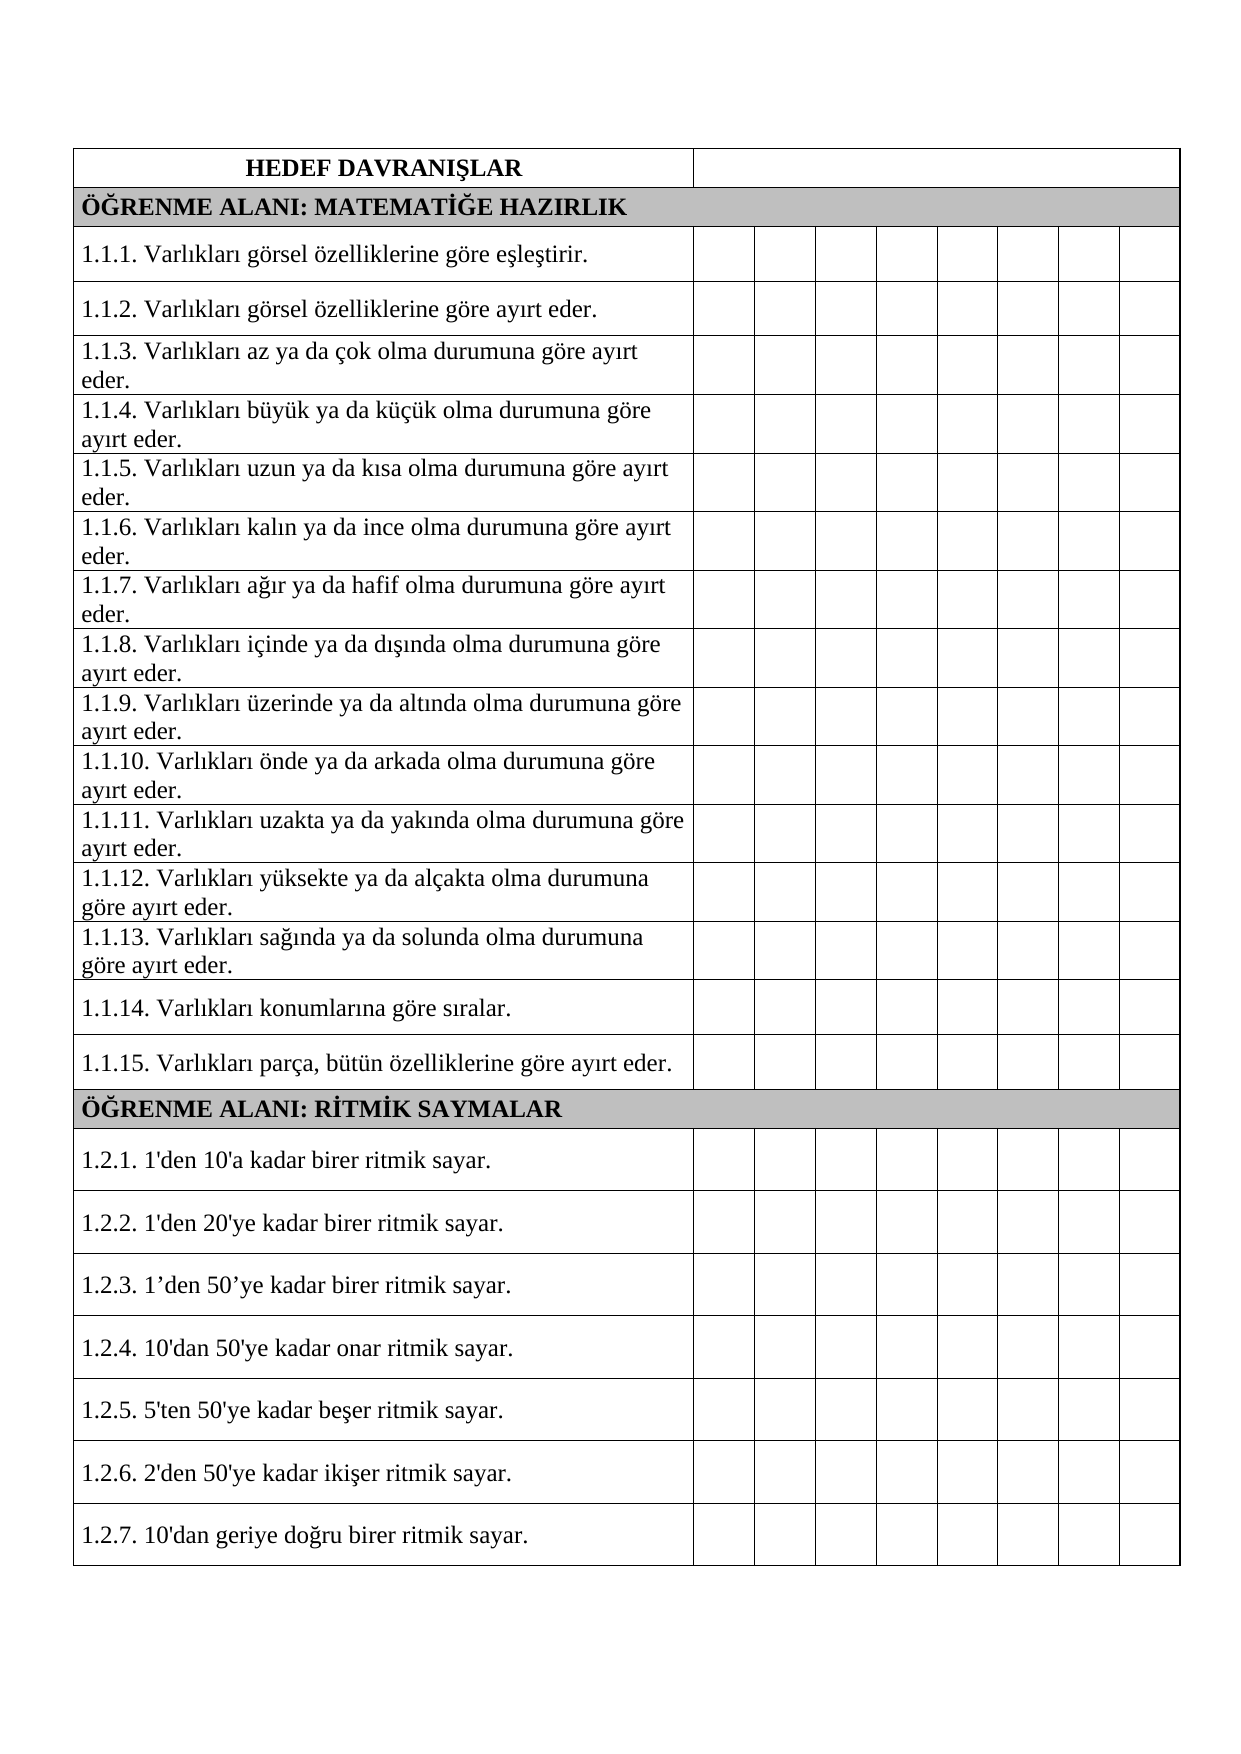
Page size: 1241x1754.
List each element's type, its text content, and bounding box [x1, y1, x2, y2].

table_cell [1059, 395, 1119, 452]
table_cell [755, 922, 815, 979]
table_cell [755, 571, 815, 628]
table_cell [755, 863, 815, 921]
table_cell [877, 1441, 937, 1503]
table_cell [755, 629, 815, 687]
table_cell [877, 1316, 937, 1378]
table_cell [938, 1191, 997, 1253]
table_cell [998, 805, 1058, 862]
table_cell [694, 1379, 754, 1440]
table_cell 1.1.8. Varlıkları içinde ya da dışında olma durumuna göre ayırt eder. [74, 629, 693, 687]
table_cell [694, 227, 754, 281]
table_cell 1.1.2. Varlıkları görsel özelliklerine göre ayırt eder. [74, 282, 693, 335]
table_cell [877, 746, 937, 804]
table_cell [1059, 1191, 1119, 1253]
table_cell [816, 1441, 876, 1503]
table_cell [755, 980, 815, 1034]
table_cell [694, 1441, 754, 1503]
table_cell [694, 512, 754, 569]
table_cell [877, 454, 937, 511]
table_cell [938, 1316, 997, 1378]
table_cell 1.2.1. 1'den 10'a kadar birer ritmik sayar. [74, 1129, 693, 1190]
table_cell 1.2.4. 10'dan 50'ye kadar onar ritmik sayar. [74, 1316, 693, 1378]
table_cell [998, 512, 1058, 569]
table_cell 1.1.1. Varlıkları görsel özelliklerine göre eşleştirir. [74, 227, 693, 281]
table_cell [816, 336, 876, 394]
table_cell [998, 863, 1058, 921]
table_cell 1.1.13. Varlıkları sağında ya da solunda olma durumuna göre ayırt eder. [74, 922, 693, 979]
table_cell ÖĞRENME ALANI: MATEMATİĞE HAZIRLIK [74, 188, 1179, 226]
table_cell [694, 1316, 754, 1378]
table_cell [694, 922, 754, 979]
table_cell [694, 571, 754, 628]
table_cell [998, 922, 1058, 979]
table_cell [998, 1504, 1058, 1565]
table_cell [938, 805, 997, 862]
table_cell [1120, 746, 1179, 804]
table_cell [998, 688, 1058, 745]
table_cell [816, 746, 876, 804]
table_cell [816, 395, 876, 452]
table_cell [816, 805, 876, 862]
table_cell [1059, 282, 1119, 335]
table_cell [694, 1504, 754, 1565]
table_cell [877, 1379, 937, 1440]
table_cell [877, 980, 937, 1034]
table_cell [816, 980, 876, 1034]
table_cell [816, 922, 876, 979]
table_cell [816, 1129, 876, 1190]
table_cell [877, 512, 937, 569]
table_cell [877, 863, 937, 921]
table_cell 1.1.7. Varlıkları ağır ya da hafif olma durumuna göre ayırt eder. [74, 571, 693, 628]
table_cell [1059, 1316, 1119, 1378]
table_cell [1059, 805, 1119, 862]
table_cell [1059, 922, 1119, 979]
table_cell [1120, 1129, 1179, 1190]
table_cell [1059, 336, 1119, 394]
table_cell [1120, 980, 1179, 1034]
table_cell [755, 1316, 815, 1378]
table_cell [694, 688, 754, 745]
table_cell [998, 571, 1058, 628]
table_cell 1.2.7. 10'dan geriye doğru birer ritmik sayar. [74, 1504, 693, 1565]
table_cell [755, 1129, 815, 1190]
table_cell [877, 336, 937, 394]
table_cell [694, 746, 754, 804]
table_cell [755, 1504, 815, 1565]
table_cell 1.1.9. Varlıkları üzerinde ya da altında olma durumuna göre ayırt eder. [74, 688, 693, 745]
table_cell [755, 805, 815, 862]
table_cell HEDEF DAVRANIŞLAR [74, 149, 693, 187]
table_cell 1.1.10. Varlıkları önde ya da arkada olma durumuna göre ayırt eder. [74, 746, 693, 804]
table_cell [998, 1191, 1058, 1253]
table_cell [816, 1379, 876, 1440]
table_cell [755, 395, 815, 452]
table_cell [938, 1441, 997, 1503]
table_cell [877, 1504, 937, 1565]
table_cell [694, 1191, 754, 1253]
table_cell [938, 746, 997, 804]
table_cell [998, 227, 1058, 281]
table_cell [938, 227, 997, 281]
table_cell [1120, 395, 1179, 452]
table_cell [877, 1035, 937, 1089]
table_cell [694, 1129, 754, 1190]
table_cell [1120, 336, 1179, 394]
table_cell [877, 1254, 937, 1315]
table_cell [998, 1129, 1058, 1190]
table_cell [1059, 1129, 1119, 1190]
table_cell [755, 688, 815, 745]
table_cell [816, 688, 876, 745]
table_cell [816, 454, 876, 511]
table_cell 1.1.15. Varlıkları parça, bütün özelliklerine göre ayırt eder. [74, 1035, 693, 1089]
table_cell [1120, 688, 1179, 745]
table_cell [816, 1254, 876, 1315]
table_cell [938, 688, 997, 745]
table_cell [816, 1504, 876, 1565]
table_cell [938, 1254, 997, 1315]
table_cell [998, 980, 1058, 1034]
table_cell [694, 805, 754, 862]
table_cell [1059, 512, 1119, 569]
table_cell 1.1.5. Varlıkları uzun ya da kısa olma durumuna göre ayırt eder. [74, 454, 693, 511]
table_cell [755, 227, 815, 281]
table_cell [1120, 863, 1179, 921]
table_cell [1120, 1191, 1179, 1253]
table_cell [755, 746, 815, 804]
table_cell [877, 1191, 937, 1253]
table_cell [755, 512, 815, 569]
table_cell [1059, 980, 1119, 1034]
table_cell [938, 863, 997, 921]
table_cell [1059, 688, 1119, 745]
table_cell [938, 1035, 997, 1089]
table_cell [938, 1379, 997, 1440]
table_cell [816, 1035, 876, 1089]
table_cell [938, 1504, 997, 1565]
table_cell 1.1.4. Varlıkları büyük ya da küçük olma durumuna göre ayırt eder. [74, 395, 693, 452]
table_cell [938, 922, 997, 979]
table_cell [755, 1191, 815, 1253]
table_cell [694, 629, 754, 687]
table_cell [1059, 227, 1119, 281]
table_cell [998, 1316, 1058, 1378]
table_cell [1120, 629, 1179, 687]
table_cell [694, 1035, 754, 1089]
table_cell [938, 629, 997, 687]
table_cell [877, 629, 937, 687]
table_cell 1.1.14. Varlıkları konumlarına göre sıralar. [74, 980, 693, 1034]
table_cell [938, 336, 997, 394]
table_cell [938, 512, 997, 569]
table_cell 1.1.6. Varlıkları kalın ya da ince olma durumuna göre ayırt eder. [74, 512, 693, 569]
table_cell [1120, 512, 1179, 569]
table_cell [998, 395, 1058, 452]
table_cell [1120, 1504, 1179, 1565]
table_cell 1.1.11. Varlıkları uzakta ya da yakında olma durumuna göre ayırt eder. [74, 805, 693, 862]
table_cell [1120, 1035, 1179, 1089]
table_cell [1120, 282, 1179, 335]
table_cell [938, 571, 997, 628]
table_cell [938, 1129, 997, 1190]
table_cell [938, 980, 997, 1034]
table_cell [816, 227, 876, 281]
table_cell [694, 282, 754, 335]
table_cell [1120, 571, 1179, 628]
table_cell [1059, 863, 1119, 921]
table_cell [816, 282, 876, 335]
table_cell 1.1.3. Varlıkları az ya da çok olma durumuna göre ayırt eder. [74, 336, 693, 394]
table_cell [938, 282, 997, 335]
table_cell [1120, 805, 1179, 862]
table_cell [1120, 227, 1179, 281]
table_cell 1.2.3. 1’den 50’ye kadar birer ritmik sayar. [74, 1254, 693, 1315]
table_cell [1059, 1035, 1119, 1089]
table_cell [877, 1129, 937, 1190]
table_cell [998, 336, 1058, 394]
table_cell [755, 336, 815, 394]
table_cell [1120, 1441, 1179, 1503]
table_cell [998, 1441, 1058, 1503]
table_cell [755, 454, 815, 511]
table_cell [755, 1441, 815, 1503]
table_cell [1059, 571, 1119, 628]
table_cell [1120, 1316, 1179, 1378]
table_cell [1120, 922, 1179, 979]
table_cell [998, 1035, 1058, 1089]
table_cell 1.2.5. 5'ten 50'ye kadar beşer ritmik sayar. [74, 1379, 693, 1440]
table_cell [998, 1379, 1058, 1440]
table_cell [877, 227, 937, 281]
table_cell 1.1.12. Varlıkları yüksekte ya da alçakta olma durumuna göre ayırt eder. [74, 863, 693, 921]
table_cell 1.2.6. 2'den 50'ye kadar ikişer ritmik sayar. [74, 1441, 693, 1503]
table_cell ÖĞRENME ALANI: RİTMİK SAYMALAR [74, 1090, 1179, 1128]
table_cell [816, 629, 876, 687]
table_cell [877, 395, 937, 452]
table_cell [938, 454, 997, 511]
table_cell [877, 571, 937, 628]
table_cell [816, 512, 876, 569]
table_cell [694, 1254, 754, 1315]
table_cell 1.2.2. 1'den 20'ye kadar birer ritmik sayar. [74, 1191, 693, 1253]
table_cell [1059, 1379, 1119, 1440]
table_cell [1120, 1379, 1179, 1440]
table_cell [1059, 1504, 1119, 1565]
table_cell [938, 395, 997, 452]
table_cell [694, 395, 754, 452]
table_cell [998, 454, 1058, 511]
table_cell [877, 922, 937, 979]
table_cell [694, 336, 754, 394]
table_cell [1059, 629, 1119, 687]
table_cell [694, 980, 754, 1034]
table_cell [877, 805, 937, 862]
table_cell [755, 1035, 815, 1089]
table_cell [694, 454, 754, 511]
table_cell [816, 1191, 876, 1253]
table_cell [1059, 1254, 1119, 1315]
table_cell [755, 282, 815, 335]
table_cell [1059, 746, 1119, 804]
table_cell [1059, 1441, 1119, 1503]
table_cell [816, 571, 876, 628]
table_cell [998, 282, 1058, 335]
table_cell [816, 1316, 876, 1378]
table_cell [1120, 1254, 1179, 1315]
table_cell [694, 149, 1179, 187]
table_cell [998, 746, 1058, 804]
table_cell [694, 863, 754, 921]
table_cell [1059, 454, 1119, 511]
table_cell [877, 282, 937, 335]
table_cell [1120, 454, 1179, 511]
table_cell [816, 863, 876, 921]
table_cell [755, 1379, 815, 1440]
table_cell [998, 629, 1058, 687]
table_cell [877, 688, 937, 745]
table_cell [998, 1254, 1058, 1315]
table_cell [755, 1254, 815, 1315]
